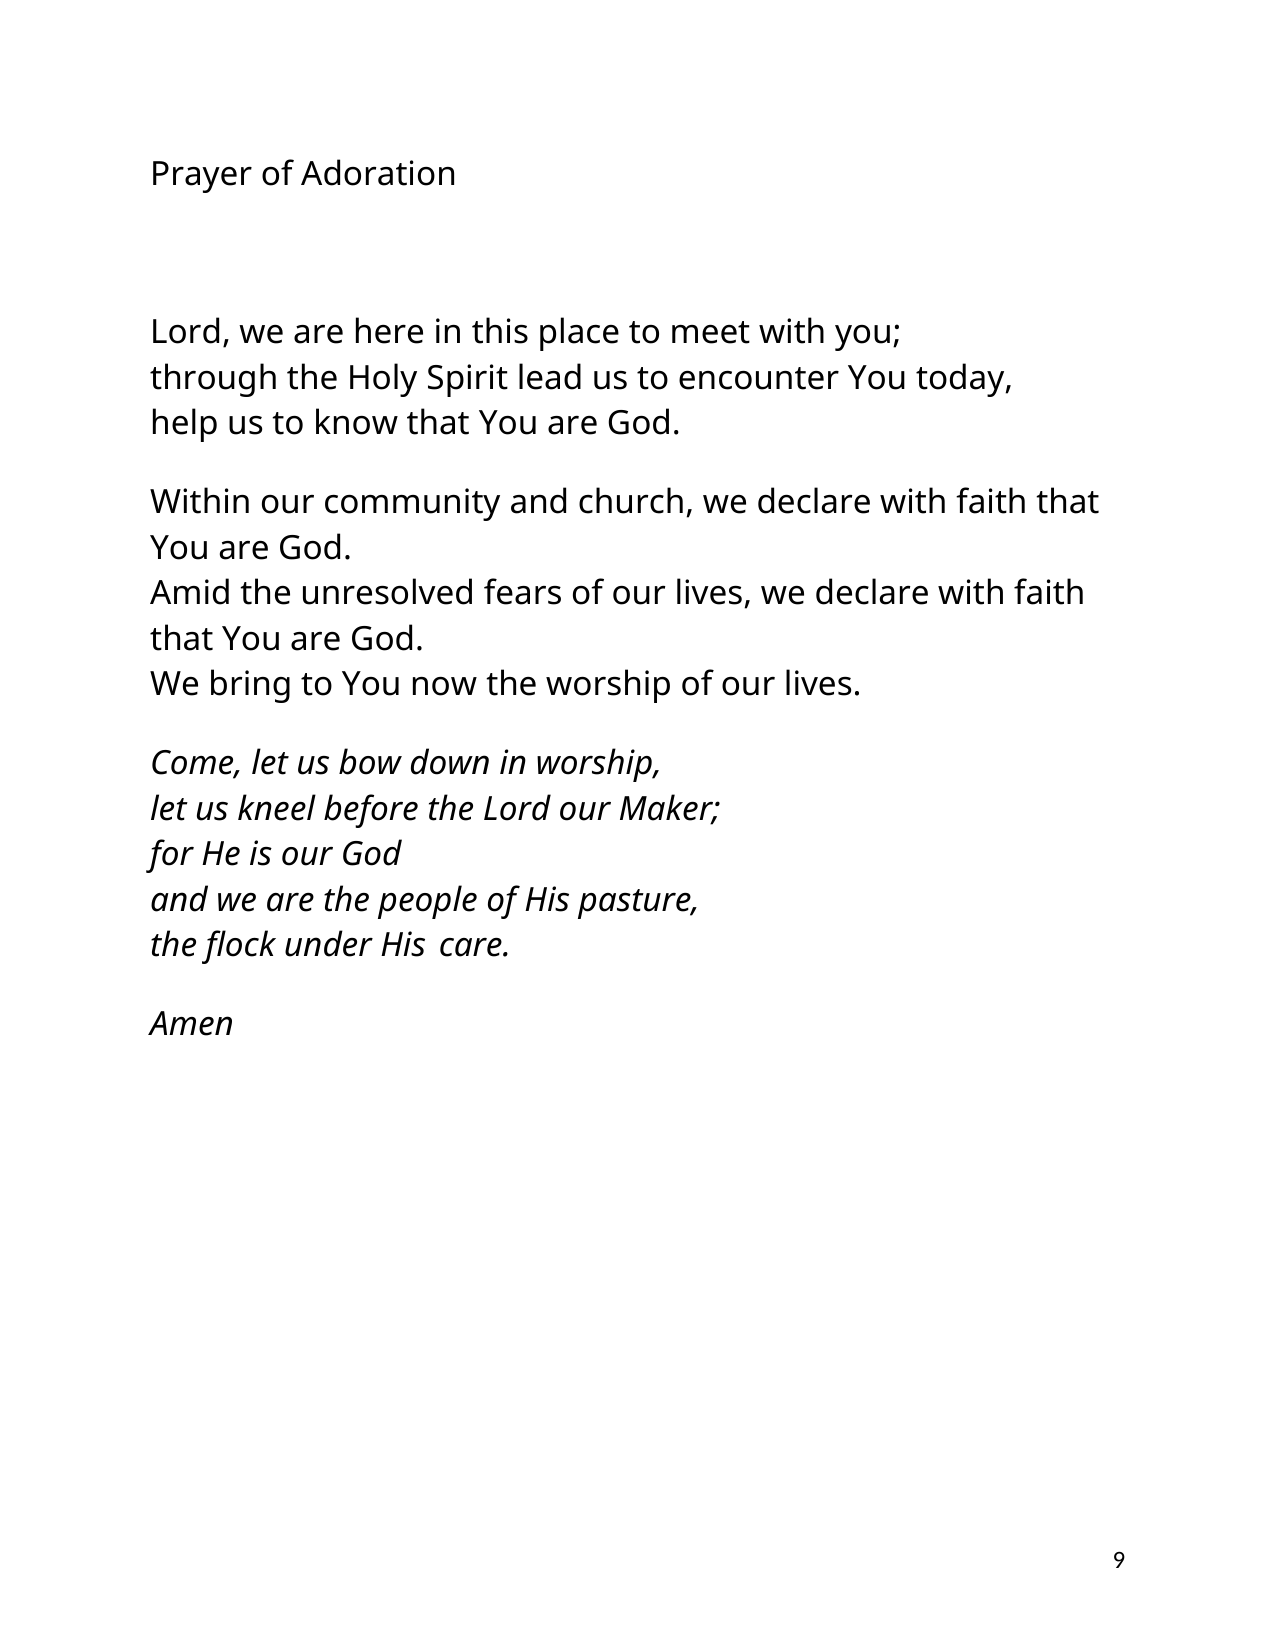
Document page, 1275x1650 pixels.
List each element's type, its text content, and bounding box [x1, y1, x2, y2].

text Within our community and church, we declare with faith that You are God. Amid the unresolved fears of our lives, we declare with faith that You are God. We bring to You now the worship of our lives. [150, 478, 1125, 705]
text Amen [150, 1000, 1125, 1045]
text Come, let us bow down in worship, let us kneel before the Lord our Maker; for He is our God and we are the people of His pasture, the flock under His care. [150, 739, 1125, 966]
text Prayer of Adoration [150, 150, 1125, 195]
text Lord, we are here in this place to meet with you; through the Holy Spirit lead us to encounter You today, help us to know that You are God. [150, 308, 1125, 444]
